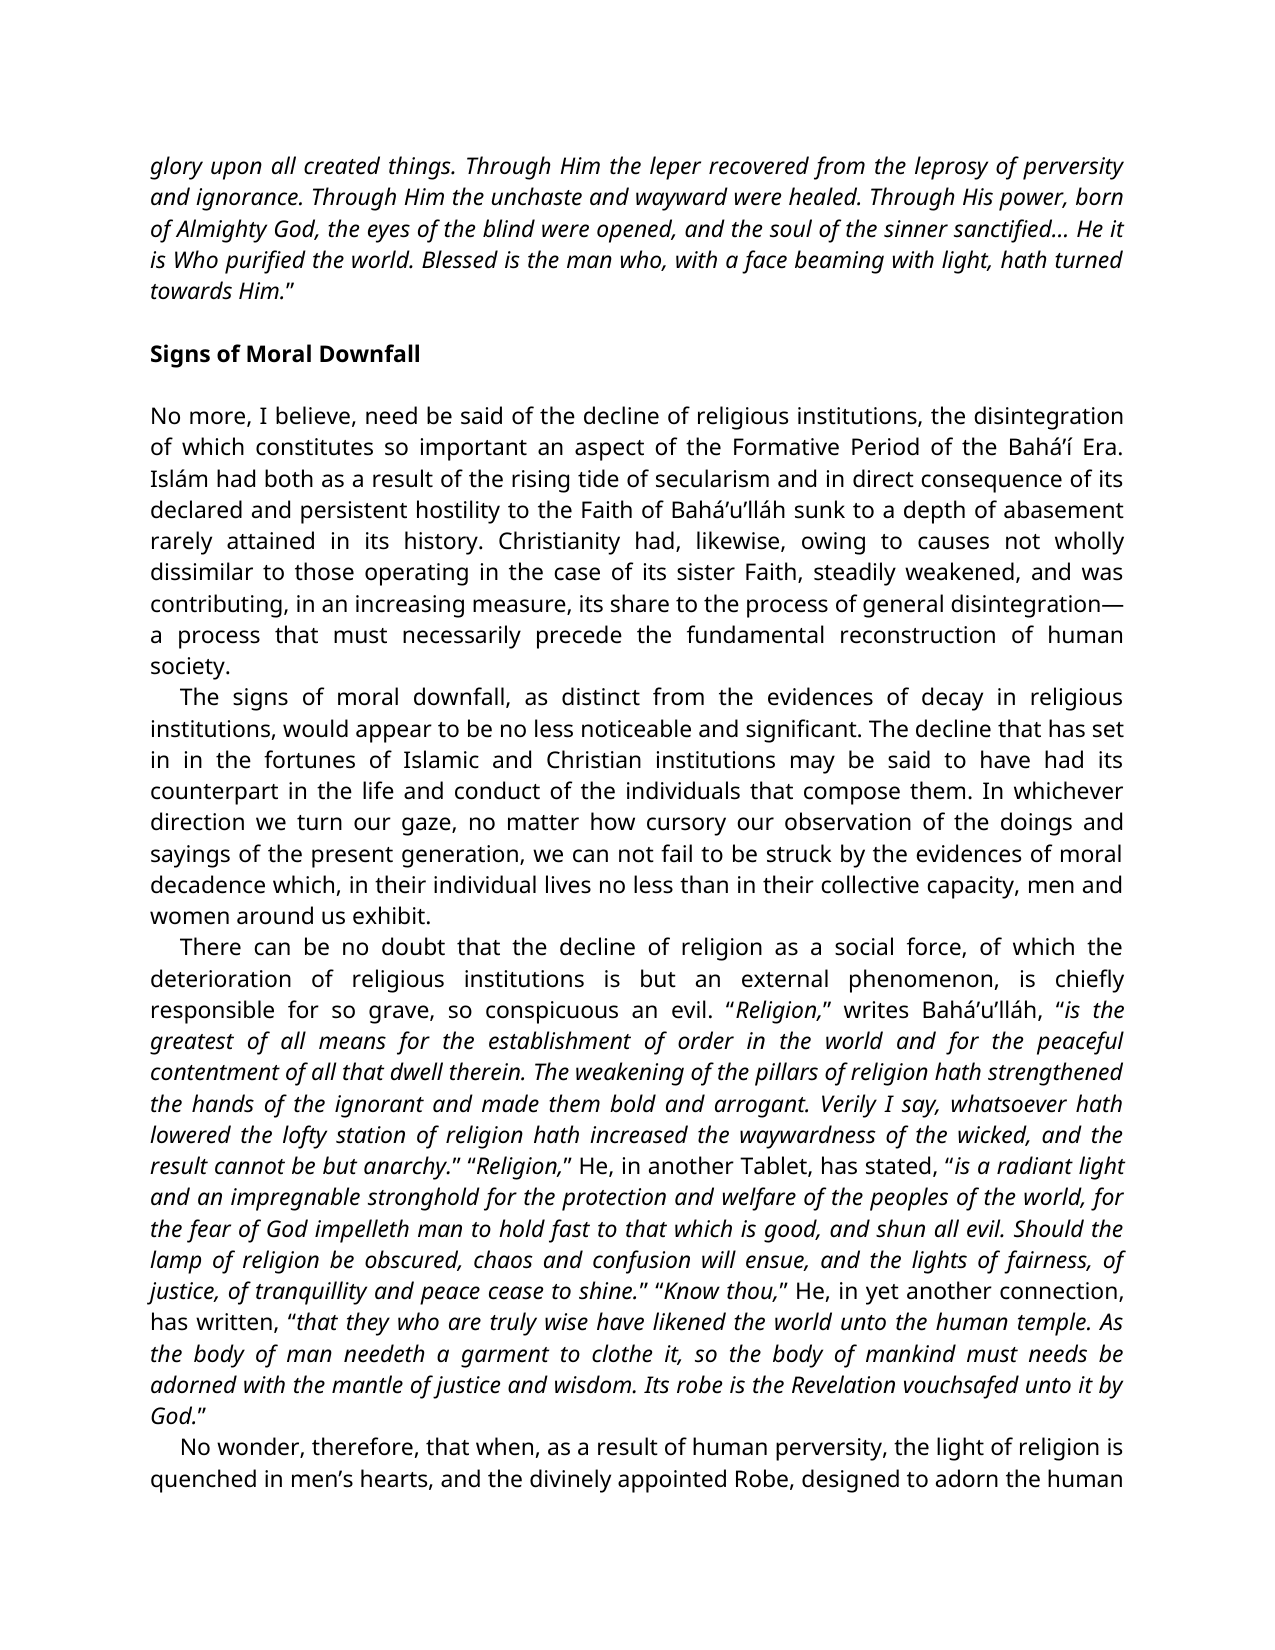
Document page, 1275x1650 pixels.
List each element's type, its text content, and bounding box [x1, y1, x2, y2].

text The signs of moral downfall, as distinct from the evidences of decay in religious institutions, would appear to be no less noticeable and significant. The decline that has set in in the fortunes of Islamic and Christian institutions may be said to have had its counterpart in the life and conduct of the individuals that compose them. In whichever direction we turn our gaze, no matter how cursory our observation of the doings and sayings of the present generation, we can not fail to be struck by the evidences of moral decadence which, in their individual lives no less than in their collective capacity, men and women around us exhibit. [150, 681, 1125, 931]
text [150, 150, 1125, 306]
text No more, I believe, need be said of the decline of religious institutions, the disintegration of which constitutes so important an aspect of the Formative Period of the Bahá’í Era. Islám had both as a result of the rising tide of secularism and in direct consequence of its declared and persistent hostility to the Faith of Bahá’u’lláh sunk to a depth of abasement rarely attained in its history. Christianity had, likewise, owing to causes not wholly dissimilar to those operating in the case of its sister Faith, steadily weakened, and was contributing, in an increasing measure, its share to the process of general disintegration—a process that must necessarily precede the fundamental reconstruction of human society. [150, 400, 1125, 681]
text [150, 1431, 1125, 1494]
text There can be no doubt that the decline of religion as a social force, of which the deterioration of religious institutions is but an external phenomenon, is chiefly responsible for so grave, so conspicuous an evil. “Religion,” writes Bahá’u’lláh, “is the greatest of all means for the establishment of order in the world and for the peaceful contentment of all that dwell therein. The weakening of the pillars of religion hath strengthened the hands of the ignorant and made them bold and arrogant. Verily I say, whatsoever hath lowered the lofty station of religion hath increased the waywardness of the wicked, and the result cannot be but anarchy.” “Religion,” He, in another Tablet, has stated, “is a radiant light and an impregnable stronghold for the protection and welfare of the peoples of the world, for the fear of God impelleth man to hold fast to that which is good, and shun all evil. Should the lamp of religion be obscured, chaos and confusion will ensue, and the lights of fairness, of justice, of tranquillity and peace cease to shine.” “Know thou,” He, in yet another connection, has written, “that they who are truly wise have likened the world unto the human temple. As the body of man needeth a garment to clothe it, so the body of mankind must needs be adorned with the mantle of justice and wisdom. Its robe is the Revelation vouchsafed unto it by God.” [150, 931, 1125, 1431]
